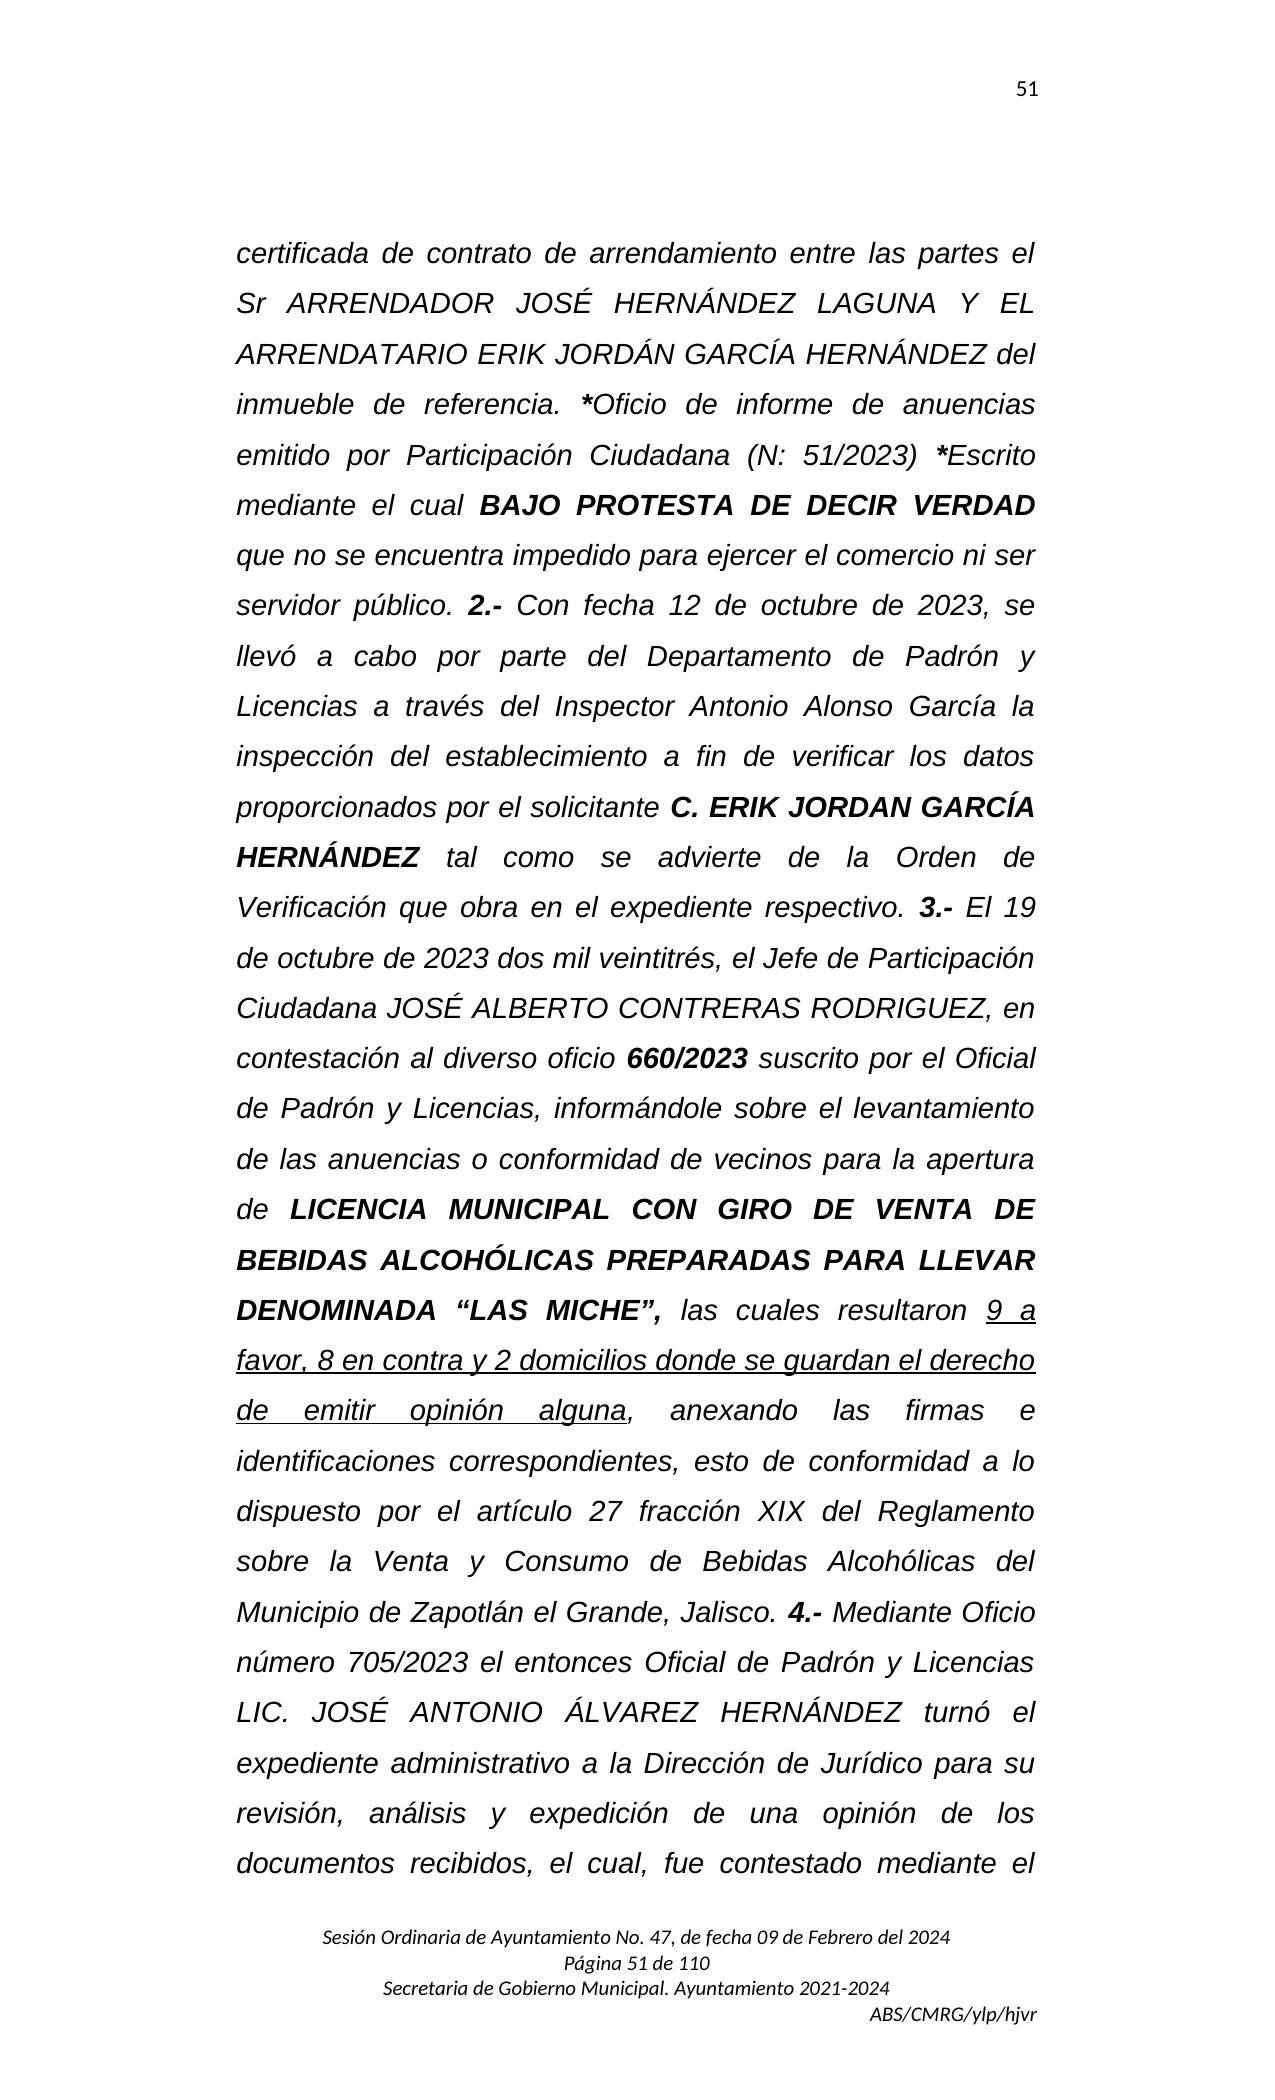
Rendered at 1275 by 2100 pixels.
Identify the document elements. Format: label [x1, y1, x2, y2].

text [236, 236, 1039, 1880]
